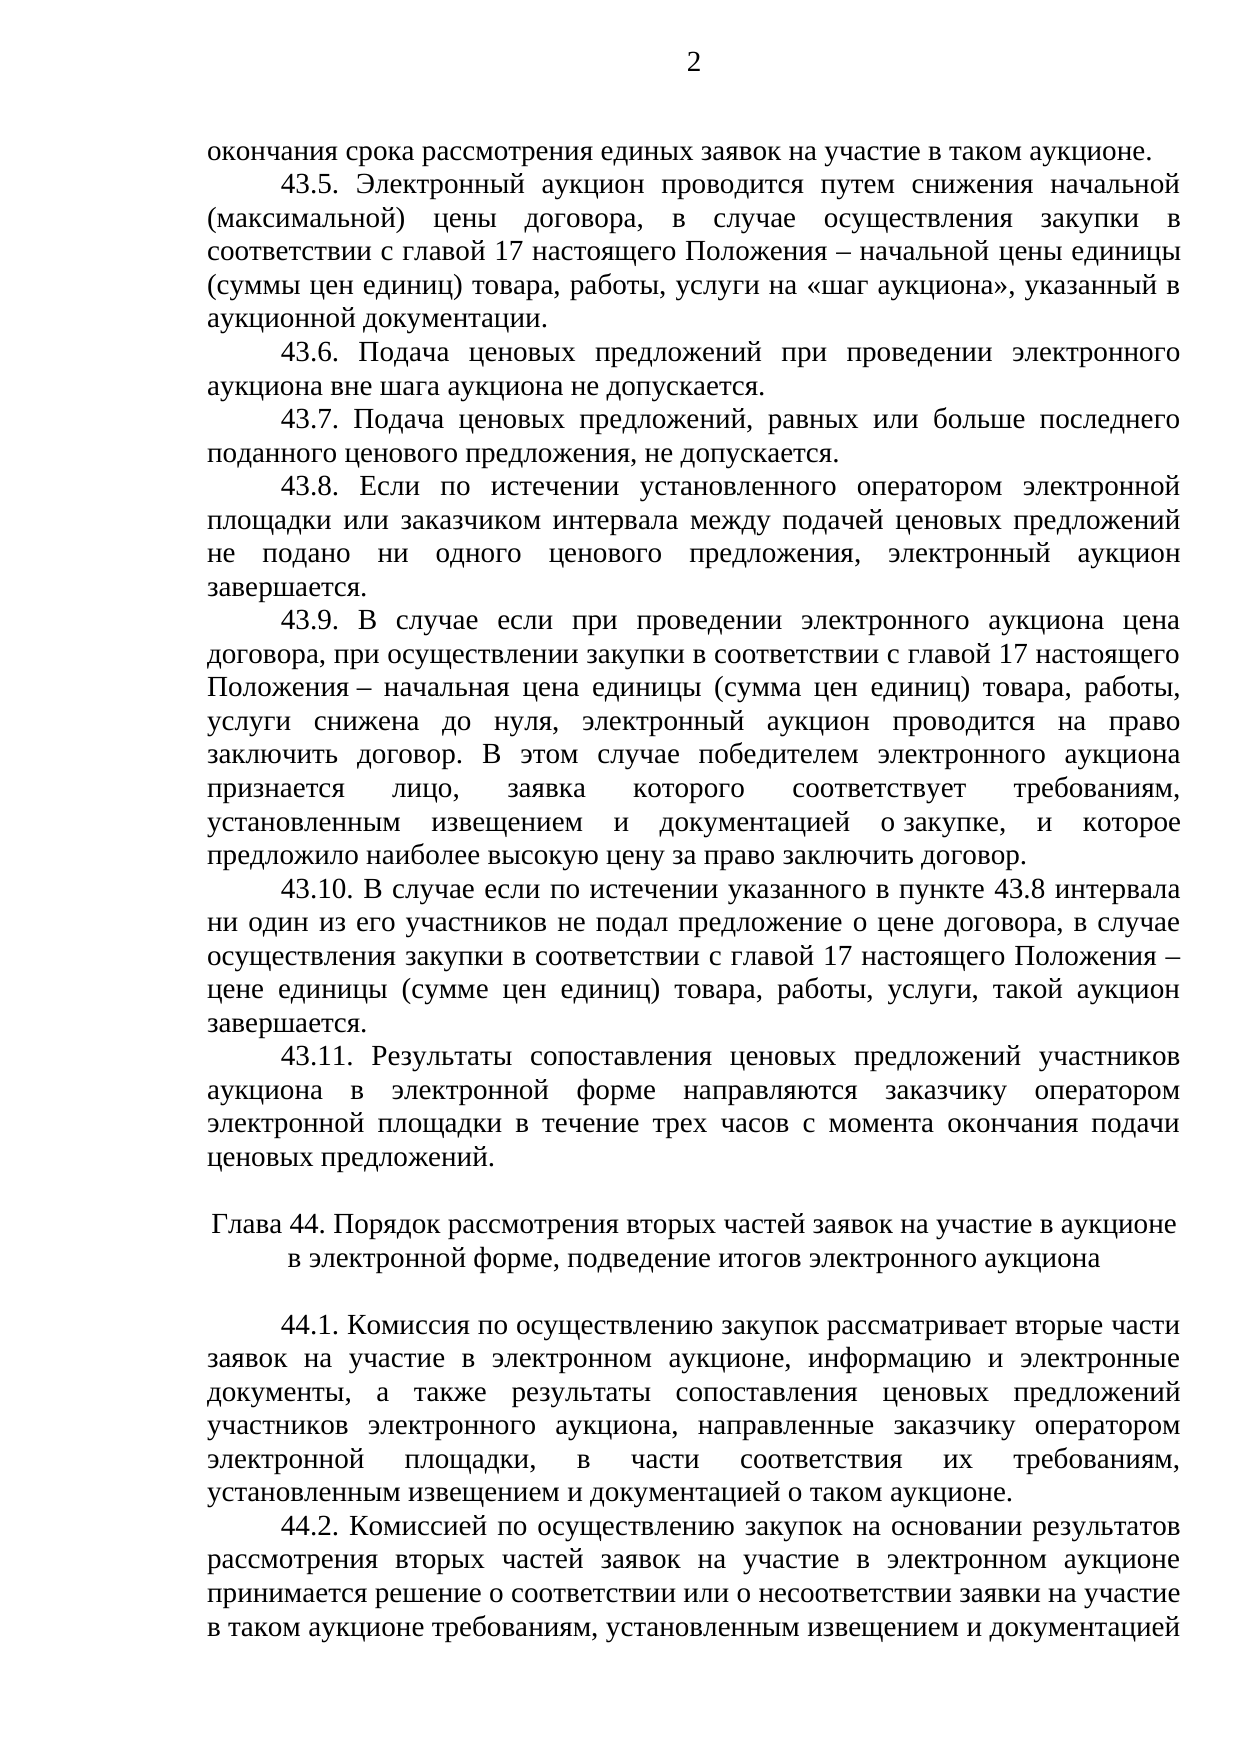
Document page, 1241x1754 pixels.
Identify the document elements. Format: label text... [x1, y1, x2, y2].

text 44.1. Комиссия по осуществлению закупок рассматривает вторые части заявок на участие в электронном аукционе, информацию и электронные документы, а также результаты сопоставления ценовых предложений участников электронного аукциона, направленные заказчику оператором электронной площадки, в части соответствия их требованиям, установленным извещением и документацией о таком аукционе. [207, 1307, 1181, 1508]
text 43.10. В случае если по истечении указанного в пункте 43.8 интервала ни один из его участников не подал предложение о цене договора, в случае осуществления закупки в соответствии с главой 17 настоящего Положения – цене единицы (сумме цен единиц) товара, работы, услуги, такой аукцион завершается. [207, 871, 1181, 1038]
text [207, 1508, 1181, 1642]
text 43.5. Электронный аукцион проводится путем снижения начальной (максимальной) цены договора, в случае осуществления закупки в соответствии с главой 17 настоящего Положения – начальной цены единицы (суммы цен единиц) товара, работы, услуги на «шаг аукциона», указанный в аукционной документации. [207, 166, 1181, 334]
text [207, 133, 1181, 166]
subtitle Глава 44. Порядок рассмотрения вторых частей заявок на участие в аукционе в электронной форме, подведение итогов электронного аукциона [207, 1206, 1181, 1273]
text 43.6. Подача ценовых предложений при проведении электронного аукциона вне шага аукциона не допускается. [207, 334, 1181, 401]
text 43.8. Если по истечении установленного оператором электронной площадки или заказчиком интервала между подачей ценовых предложений не подано ни одного ценового предложения, электронный аукцион завершается. [207, 468, 1181, 602]
text 43.11. Результаты сопоставления ценовых предложений участников аукциона в электронной форме направляются заказчику оператором электронной площадки в течение трех часов с момента окончания подачи ценовых предложений. [207, 1038, 1181, 1173]
text 43.9. В случае если при проведении электронного аукциона цена договора, при осуществлении закупки в соответствии с главой 17 настоящего Положения – начальная цена единицы (сумма цен единиц) товара, работы, услуги снижена до нуля, электронный аукцион проводится на право заключить договор. В этом случае победителем электронного аукциона признается лицо, заявка которого соответствует требованиям, установленным извещением и документацией о закупке, и которое предложило наиболее высокую цену за право заключить договор. [207, 602, 1181, 871]
text 43.7. Подача ценовых предложений, равных или больше последнего поданного ценового предложения, не допускается. [207, 401, 1181, 468]
